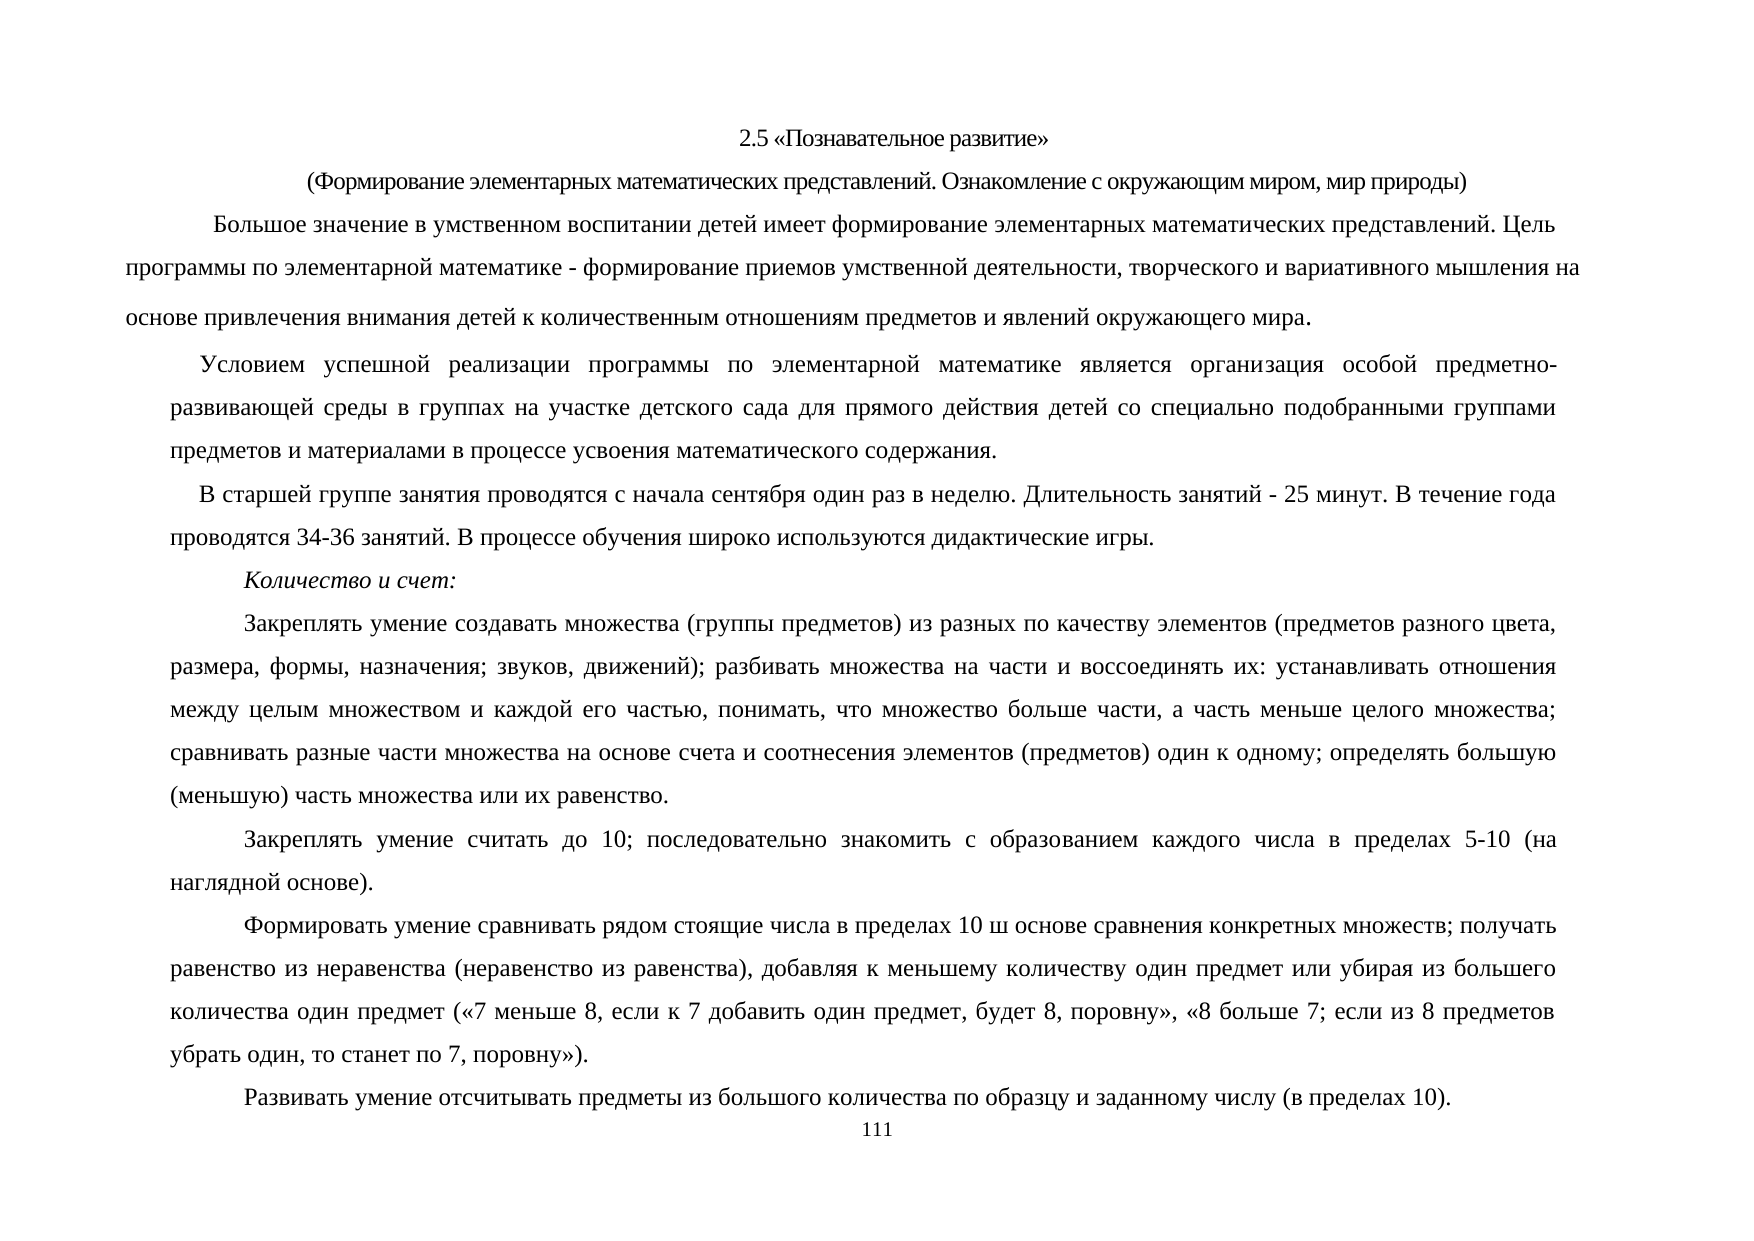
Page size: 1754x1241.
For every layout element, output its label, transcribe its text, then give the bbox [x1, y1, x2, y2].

text 2.5 «Познавательное развитие» [140, 123, 1649, 152]
text Развивать умение отсчитывать предметы из большого количества по образцу и заданному числу (в пределах 10). [170, 1082, 1557, 1111]
text Закреплять умение создавать множества (группы предметов) из разных по качеству элементов (предметов разного цвета, размера, формы, назначения; звуков, движений); разбивать множества на части и воссоединять их: устанавливать отношения между целым множеством и каждой его частью, понимать, что множество больше части, а часть меньше целого множества; сравнивать разные части множества на основе счета и соотнесения элементов (предметов) один к одному; определять большую (меньшую) часть множества или их равенство. [170, 608, 1557, 809]
text Формировать умение сравнивать рядом стоящие числа в пределах 10 ш основе сравнения конкретных множеств; получать равенство из неравенства (неравенство из равенства), добавляя к меньшему количеству один предмет или убирая из большего количества один предмет («7 меньше 8, если к 7 добавить один предмет, будет 8, поровну», «8 больше 7; если из 8 предметов убрать один, то станет по 7, поровну»). [170, 910, 1557, 1068]
text В старшей группе занятия проводятся с начала сентября один раз в неделю. Длительность занятий - 25 минут. В течение года проводятся 34-36 занятий. В процессе обучения широко используются дидактические игры. [170, 479, 1557, 551]
text Закреплять умение считать до 10; последовательно знакомить с образованием каждого числа в пределах 5-10 (на наглядной основе). [170, 824, 1557, 896]
text Количество и счет: [170, 565, 1557, 594]
text (Формирование элементарных математических представлений. Ознакомление с окружающим миром, мир природы) [125, 166, 1649, 195]
text Большое значение в умственном воспитании детей имеет формирование элементарных математических представлений. Цель программы по элементарной математике - формирование приемов умственной деятельности, творческого и вариативного мышления на основе привлечения внимания детей к количественным отношениям предметов и явлений окружающего мира. [125, 209, 1629, 332]
text Условием успешной реализации программы по элементарной математике является организация особой предметно-развивающей среды в группах на участке детского сада для прямого действия детей со специально подобранными группами предметов и материалами в процессе усвоения математического содержания. [170, 349, 1557, 464]
